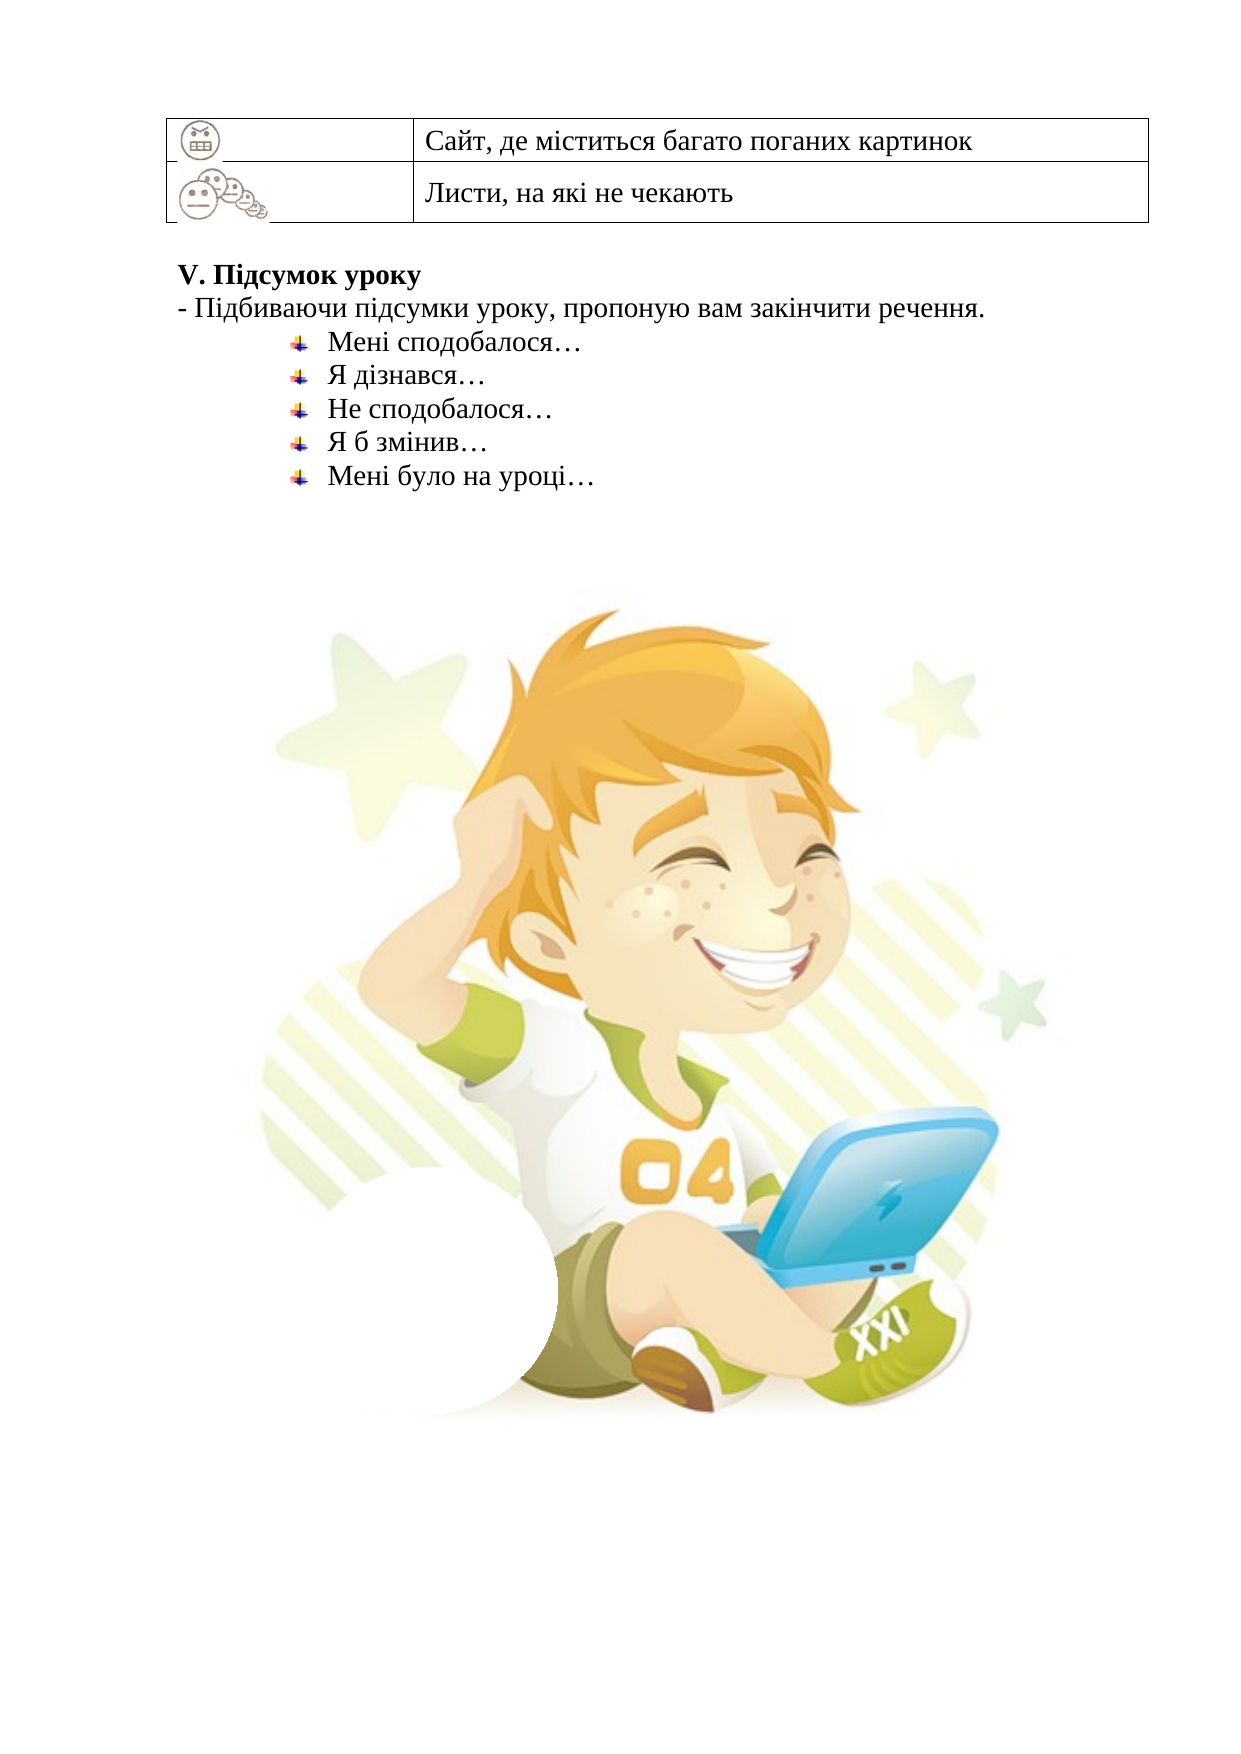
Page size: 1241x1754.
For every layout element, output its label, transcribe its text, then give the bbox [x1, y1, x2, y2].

picture [290, 435, 308, 452]
picture [177, 525, 1137, 1485]
list Мені було на уроці… [290, 458, 1137, 492]
picture [290, 368, 308, 385]
list Я дізнався… [290, 357, 1137, 391]
picture [177, 119, 270, 223]
picture [290, 468, 308, 486]
table_cell Листи, на які не чекають [414, 162, 1148, 222]
table_cell [167, 119, 177, 161]
list Мені сподобалося… [290, 324, 1137, 357]
list Я б змінив… [290, 424, 1137, 458]
text - Підбиваючи підсумки уроку, пропоную вам закінчити речення. [177, 290, 1137, 324]
list Не сподобалося… [290, 391, 1137, 424]
picture [290, 334, 308, 352]
table_cell Сайт, де міститься багато поганих картинок [414, 119, 1148, 161]
text V. Підсумок уроку [177, 257, 1137, 290]
table_cell [270, 162, 413, 222]
table_cell [223, 119, 413, 161]
table_cell [167, 162, 177, 222]
picture [290, 401, 308, 419]
